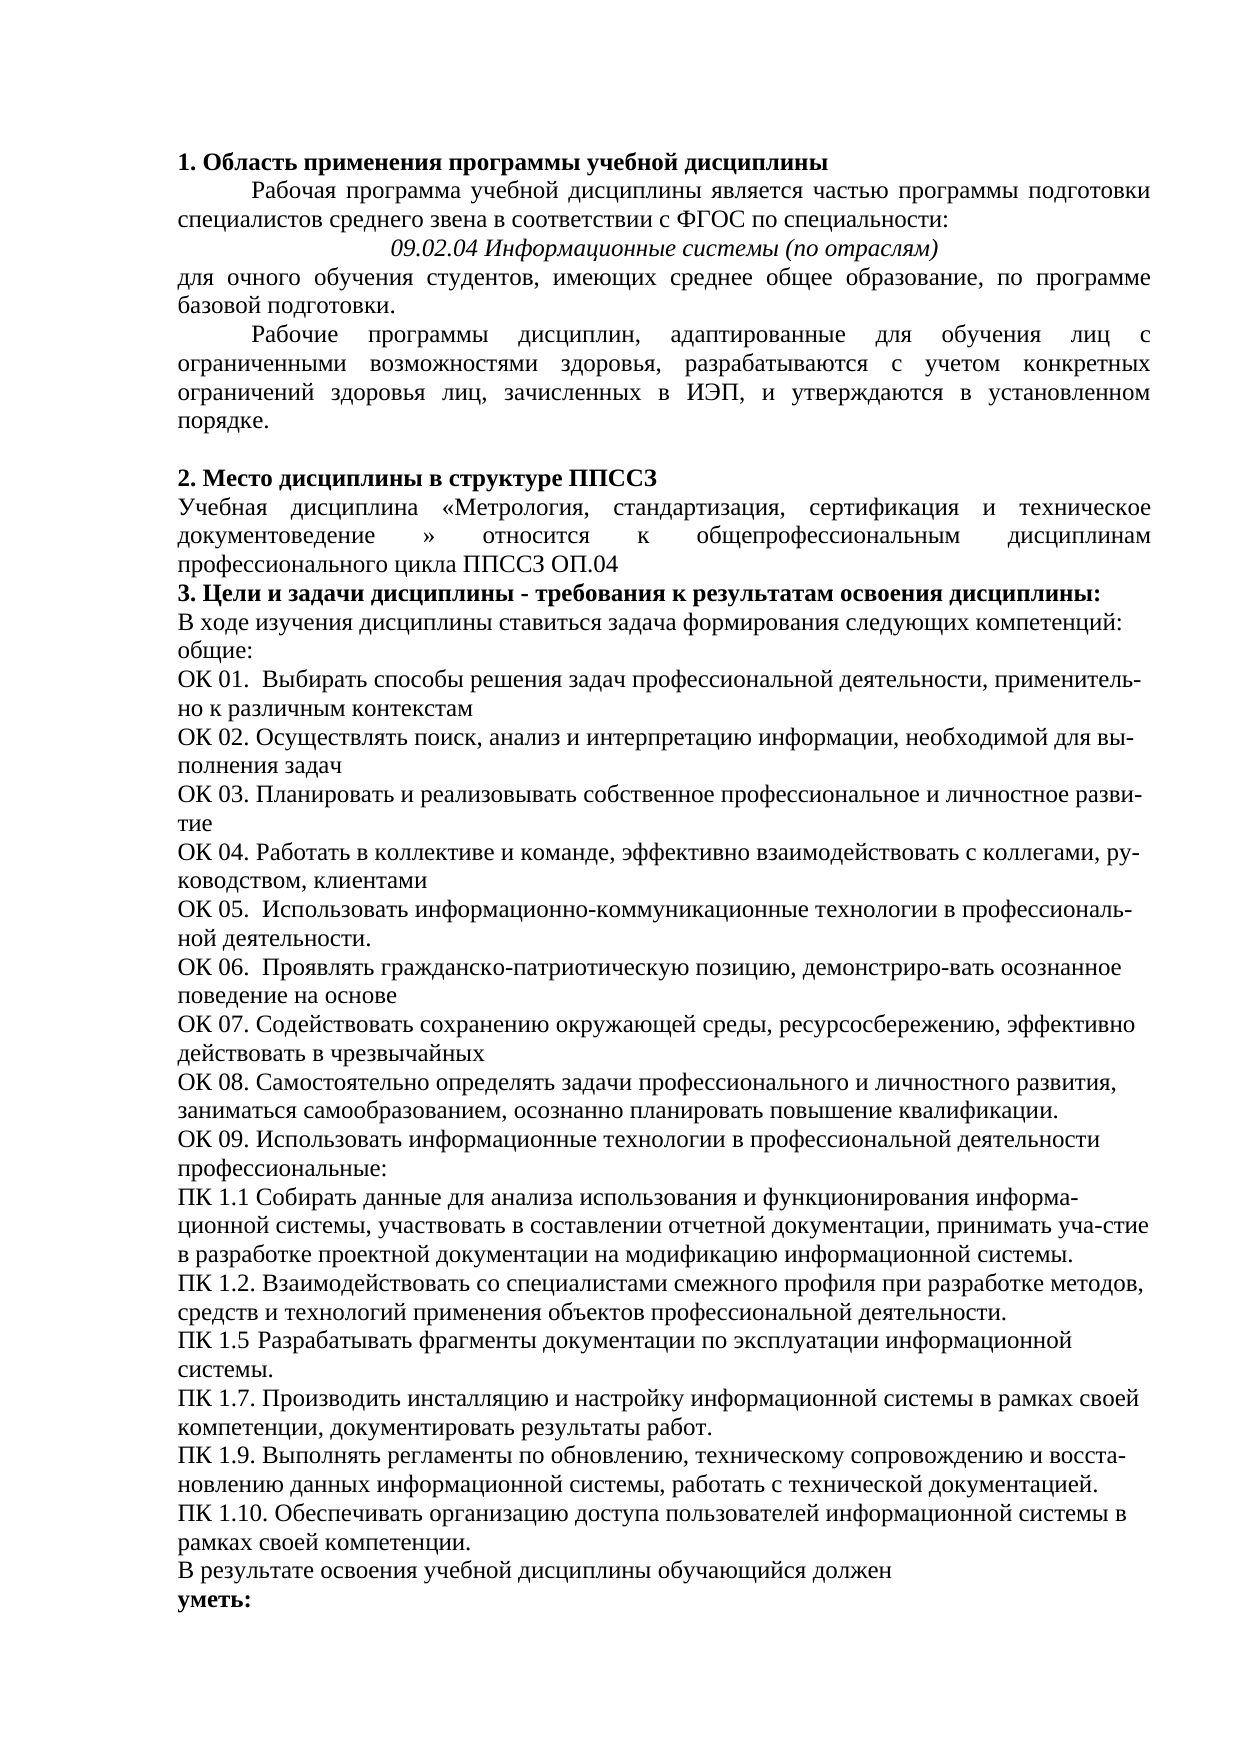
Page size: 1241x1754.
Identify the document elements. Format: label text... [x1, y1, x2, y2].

text В ходе изучения дисциплины ставиться задача формирования следующих компетенций: [177, 607, 1152, 636]
text ПК 1.10. Обеспечивать организацию доступа пользователей информационной системы в рамках своей компетенции. [177, 1498, 1152, 1556]
text уметь: [177, 1584, 1152, 1613]
text ОК 08. Самостоятельно определять задачи профессионального и личностного развития, заниматься самообразованием, осознанно планировать повышение квалификации. [177, 1067, 1152, 1124]
text для очного обучения студентов, имеющих среднее общее образование, по программе базовой подготовки. [177, 262, 1152, 319]
text ПК 1.2. Взаимодействовать со специалистами смежного профиля при разработке методов, средств и технологий применения объектов профессиональной деятельности. [177, 1268, 1152, 1326]
text ОК 01. Выбирать способы решения задач профессиональной деятельности, применитель-но к различным контекстам [177, 664, 1152, 722]
text ОК 05. Использовать информационно-коммуникационные технологии в профессиональ-ной деятельности. [177, 894, 1152, 952]
text ОК 04. Работать в коллективе и команде, эффективно взаимодействовать с коллегами, ру-ководством, клиентами [177, 837, 1152, 894]
text 1. Область применения программы учебной дисциплины [177, 147, 1152, 176]
text общие: [177, 636, 1152, 664]
text ОК 03. Планировать и реализовывать собственное профессиональное и личностное разви-тие [177, 779, 1152, 837]
text ОК 02. Осуществлять поиск, анализ и интерпретацию информации, необходимой для вы-полнения задач [177, 722, 1152, 779]
text ОК 07. Содействовать сохранению окружающей среды, ресурсосбережению, эффективно действовать в чрезвычайных [177, 1009, 1152, 1067]
text Рабочая программа учебной дисциплины является частью программы подготовки специалистов среднего звена в соответствии с ФГОС по специальности: [177, 176, 1152, 233]
text ПК 1.7. Производить инсталляцию и настройку информационной системы в рамках своей компетенции, документировать результаты работ. [177, 1383, 1152, 1441]
text Учебная дисциплина «Метрология, стандартизация, сертификация и техническое документоведение » относится к общепрофессиональным дисциплинам профессионального цикла ППССЗ ОП.04 [177, 492, 1152, 578]
text профессиональные: [177, 1153, 1152, 1182]
text 2. Место дисциплины в структуре ППССЗ [177, 463, 1152, 492]
text ПК 1.9. Выполнять регламенты по обновлению, техническому сопровождению и восста-новлению данных информационной системы, работать с технической документацией. [177, 1441, 1152, 1498]
text ОК 09. Использовать информационные технологии в профессиональной деятельности [177, 1124, 1152, 1153]
text ПК 1.5 Разрабатывать фрагменты документации по эксплуатации информационной системы. [177, 1326, 1152, 1383]
text ПК 1.1 Собирать данные для анализа использования и функционирования информа-ционной системы, участвовать в составлении отчетной документации, принимать уча-стие в разработке проектной документации на модификацию информационной системы. [177, 1182, 1152, 1268]
text 09.02.04 Информационные системы (по отраслям) [177, 233, 1152, 262]
text ОК 06. Проявлять гражданско-патриотическую позицию, демонстриро-вать осознанное поведение на основе [177, 952, 1152, 1009]
text В результате освоения учебной дисциплины обучающийся должен [177, 1556, 1152, 1584]
text Рабочие программы дисциплин, адаптированные для обучения лиц с ограниченными возможностями здоровья, разрабатываются с учетом конкретных ограничений здоровья лиц, зачисленных в ИЭП, и утверждаются в установленном порядке. [177, 319, 1152, 434]
text 3. Цели и задачи дисциплины - требования к результатам освоения дисциплины: [177, 578, 1152, 607]
